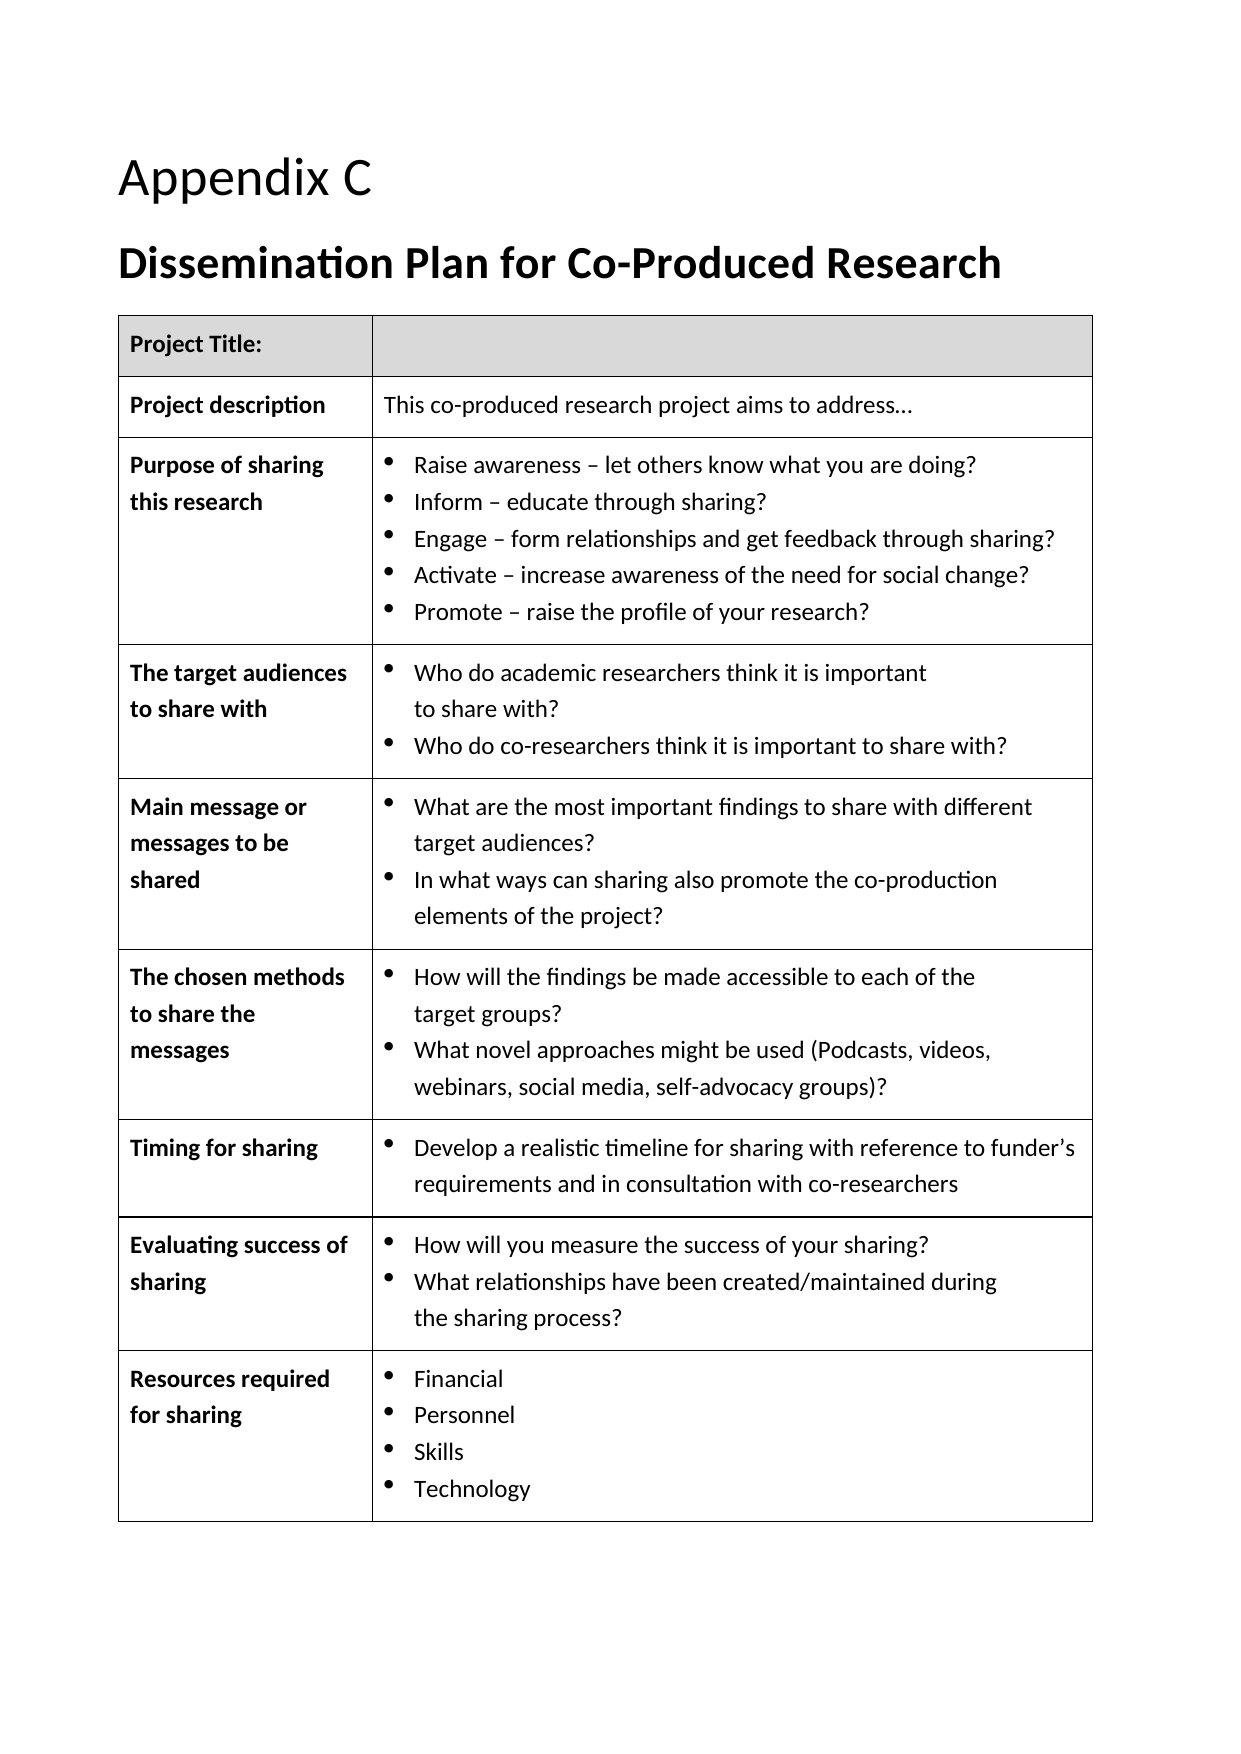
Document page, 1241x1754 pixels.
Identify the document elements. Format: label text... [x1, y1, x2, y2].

table_cell The target audiences to share with [119, 645, 372, 778]
table_cell Resources required for sharing [119, 1351, 372, 1521]
table_cell How will the findings be made accessible to each of the target groups? What novel approaches might be used (Podcasts, videos, webinars, social media, self-advocacy groups)? [373, 950, 1092, 1119]
table_cell Raise awareness – let others know what you are doing? Inform – educate through sharing? Engage – form relationships and get feedback through sharing? Activate – increase awareness of the need for social change? Promote – raise the profile of your research? [373, 438, 1092, 644]
table_cell Develop a realistic timeline for sharing with reference to funder’s requirements and in consultation with co-researchers [373, 1120, 1092, 1216]
table_header [373, 316, 1092, 376]
subtitle Dissemination Plan for Co-Produced Research [118, 234, 1122, 290]
table_cell Project description [119, 377, 372, 437]
table_cell Purpose of sharing this research [119, 438, 372, 644]
table_cell The chosen methods to share the messages [119, 950, 372, 1119]
table_cell Financial Personnel Skills Technology [373, 1351, 1092, 1521]
table_cell This co-produced research project aims to address… [373, 377, 1092, 437]
table_cell What are the most important findings to share with different target audiences? In what ways can sharing also promote the co-production elements of the project? [373, 779, 1092, 948]
subtitle Appendix C [118, 143, 1122, 209]
table_cell Main message or messages to be shared [119, 779, 372, 948]
table_cell Timing for sharing [119, 1120, 372, 1216]
table_cell Evaluating success of sharing [119, 1218, 372, 1350]
table_cell How will you measure the success of your sharing? What relationships have been created/maintained during the sharing process? [373, 1218, 1092, 1350]
table_cell Who do academic researchers think it is important to share with? Who do co-researchers think it is important to share with? [373, 645, 1092, 778]
table_header Project Title: [119, 316, 372, 376]
